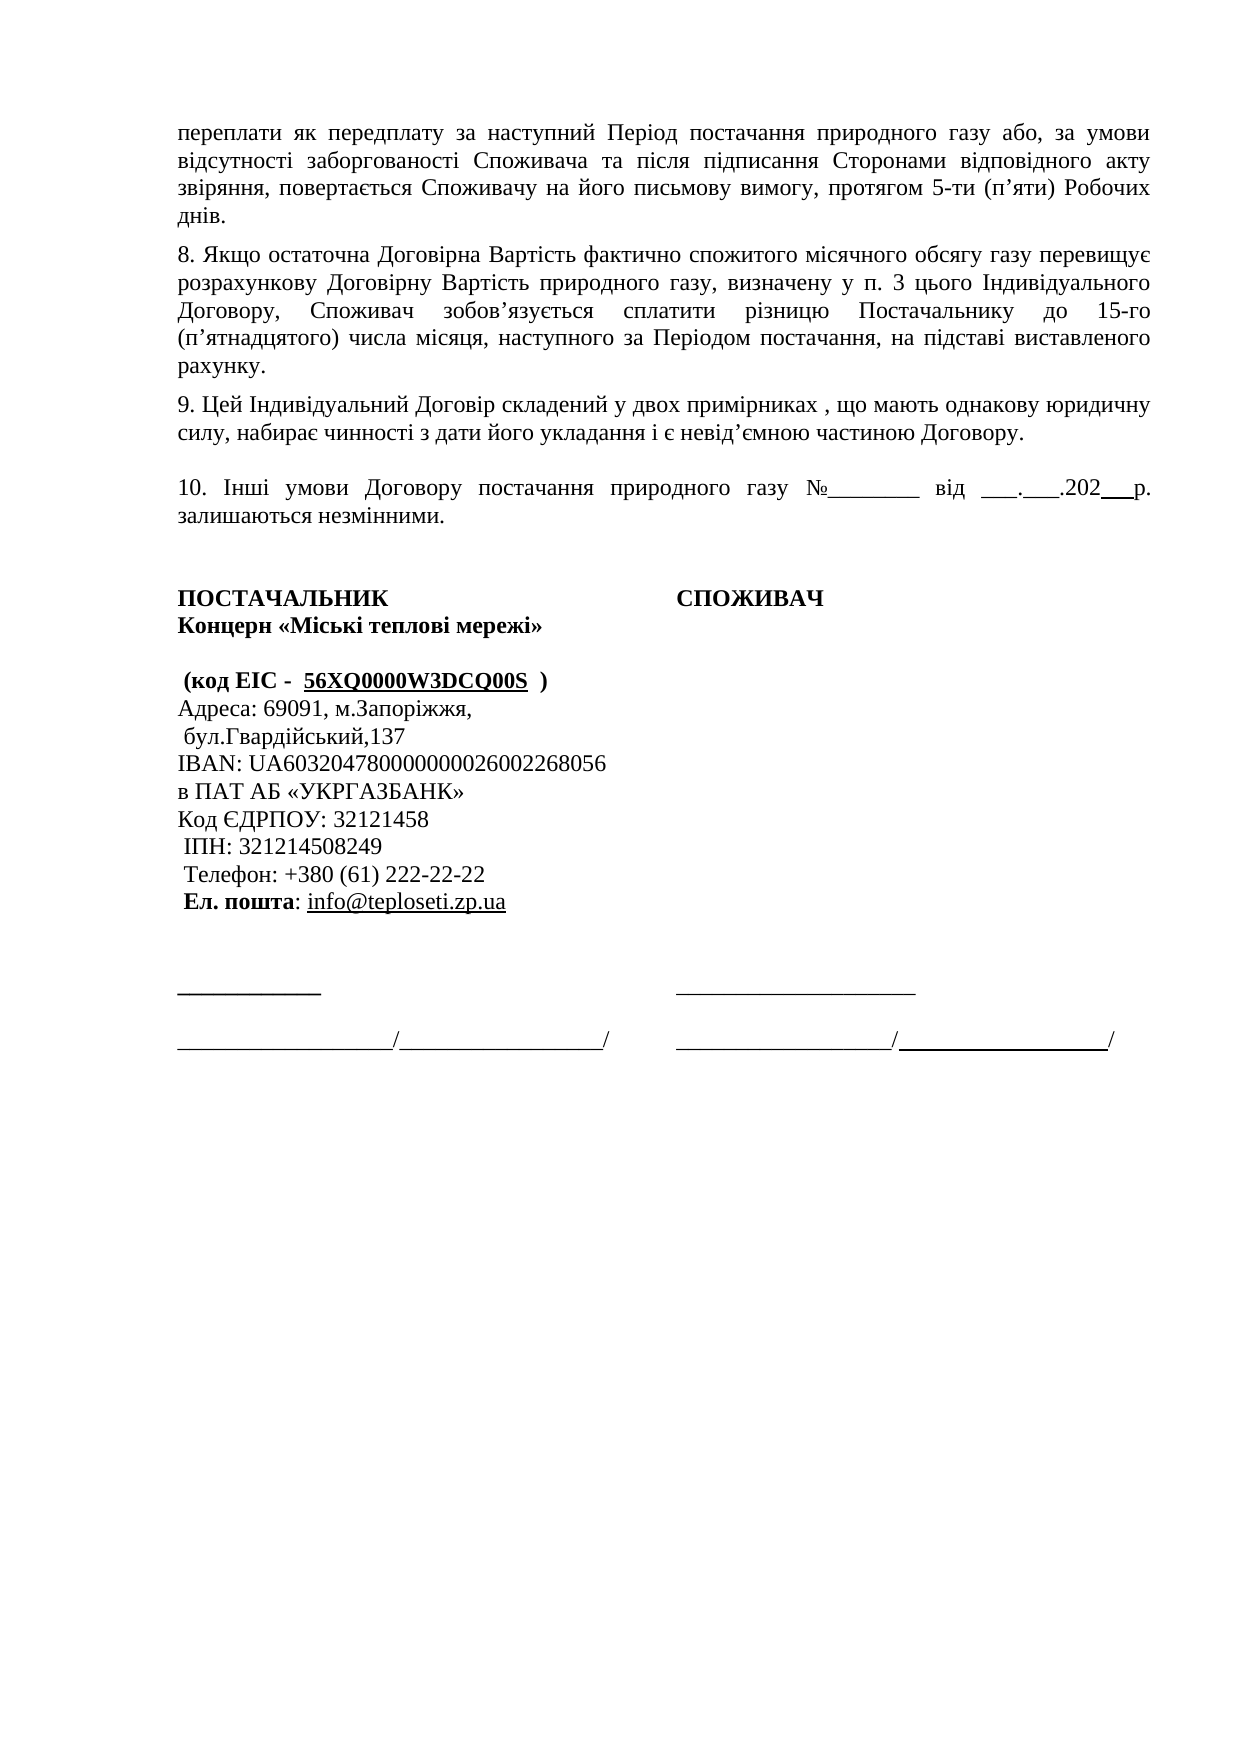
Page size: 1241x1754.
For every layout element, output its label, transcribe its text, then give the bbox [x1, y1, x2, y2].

text 9. Цей Індивідуальний Договір складений у двох примірниках , що мають однакову юридичну силу, набирає чинності з дати його укладання і є невід’ємною частиною Договору. [177, 391, 1152, 446]
text 10. Інші умови Договору постачання природного газу №________ від ___.___.202 р. залишаються незмінними. [177, 473, 1152, 528]
text 8. Якщо остаточна Договірна Вартість фактично спожитого місячного обсягу газу перевищує розрахункову Договірну Вартість природного газу, визначену у п. 3 цього Індивідуального Договору, Споживач зобов’язується сплатити різницю Постачальнику до 15-го (п’ятнадцятого) числа місяця, наступного за Періодом постачання, на підставі виставленого рахунку. [177, 241, 1152, 378]
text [177, 118, 1152, 228]
table_header СПОЖИВАЧ ____________________ __________________/ / [665, 584, 1163, 1053]
table_header ПОСТАЧАЛЬНИК Концерн «Міські теплові мережі» (код ЕІС - 56XQ0000W3DCQ00S ) Адреса: 69091, м.Запоріжжя, бул.Гвардійський,137 IBAN: UA603204780000000026002268056 в ПАТ АБ «УКРГАЗБАНК» Код ЄДРПОУ: 32121458 ІПН: 321214508249 Телефон: +380 (61) 222-22-22 Ел. пошта: info@teploseti.zp.ua ____________ __________________/_________________/ [166, 584, 665, 1053]
